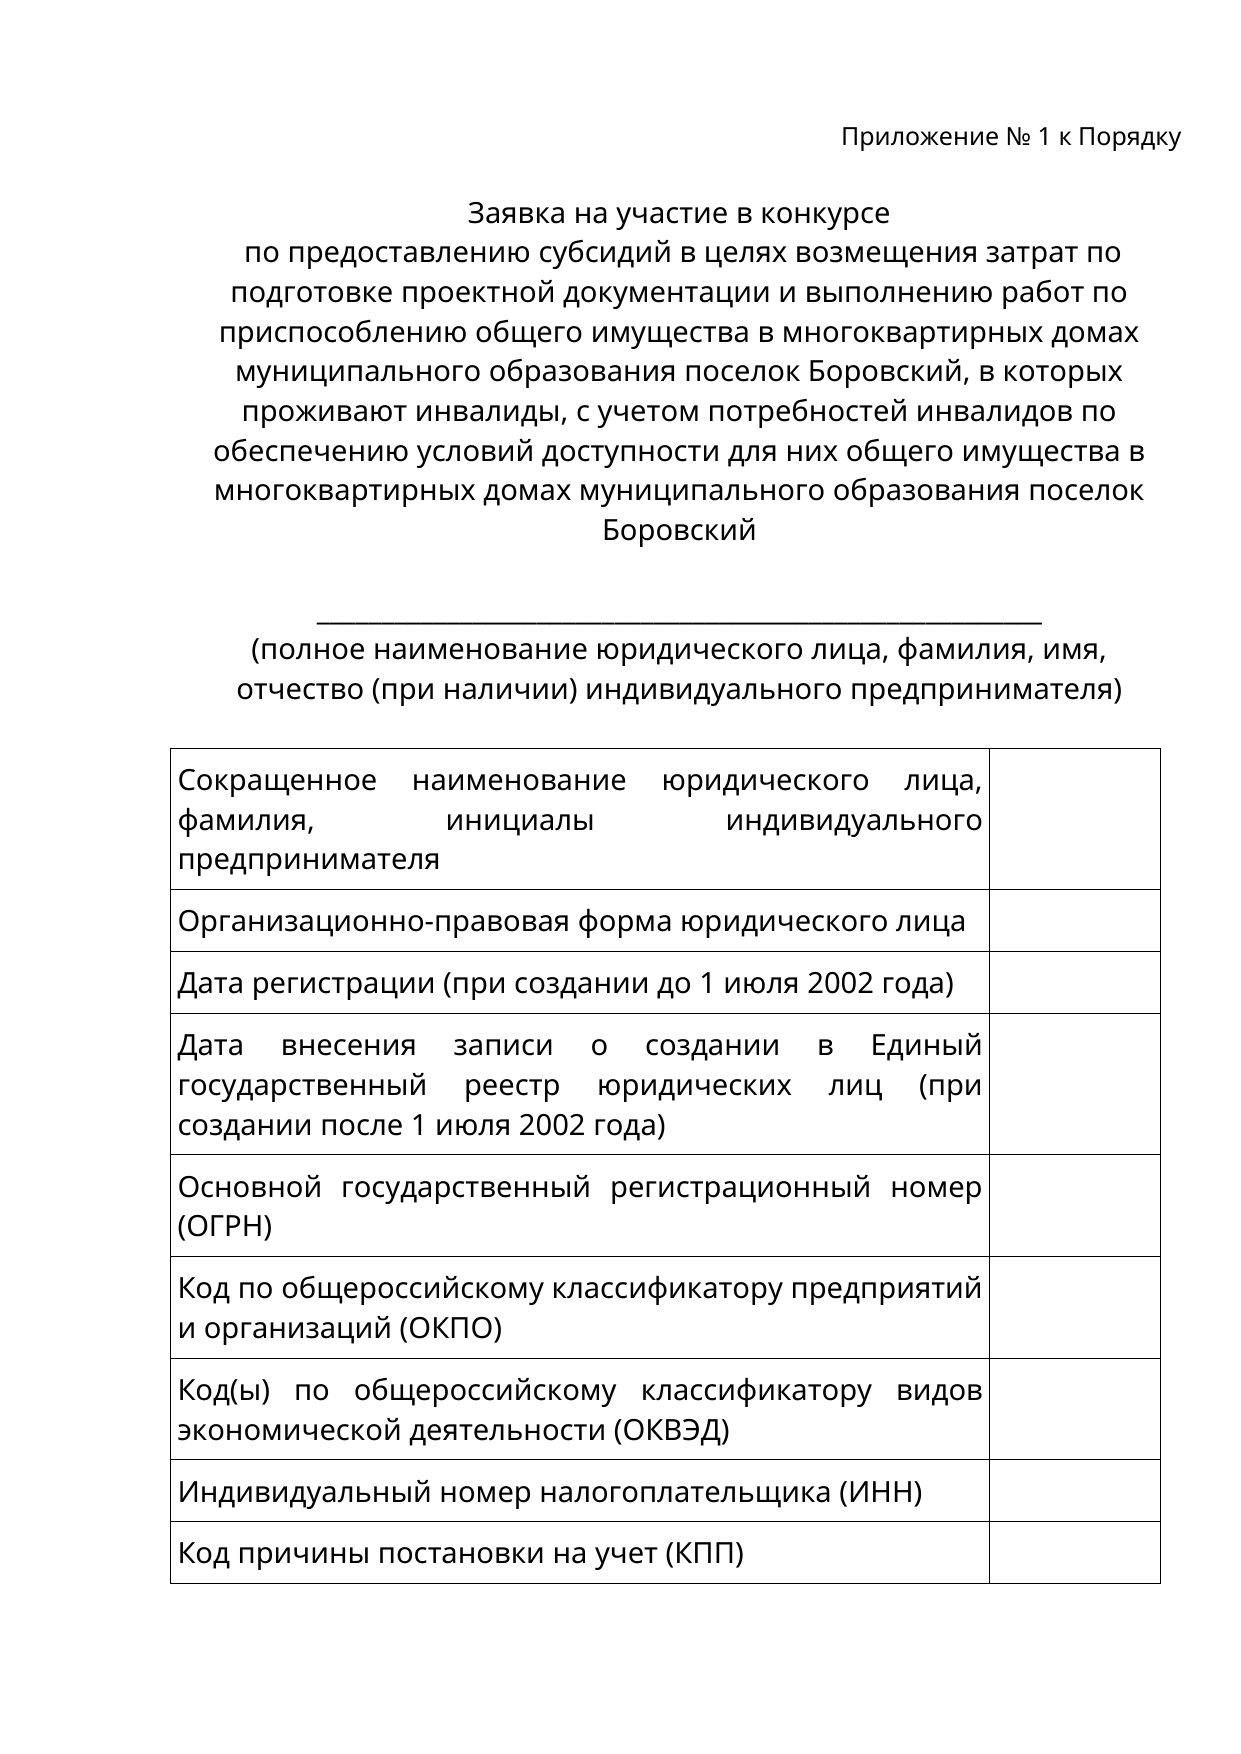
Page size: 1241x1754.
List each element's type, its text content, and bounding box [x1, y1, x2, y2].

table_cell Основной государственный регистрационный номер (ОГРН) [171, 1155, 989, 1256]
table_cell [990, 1014, 1160, 1154]
table_cell Код по общероссийскому классификатору предприятий и организаций (ОКПО) [171, 1257, 989, 1357]
text отчество (при наличии) индивидуального предпринимателя) [177, 668, 1181, 708]
table_cell [990, 1359, 1160, 1459]
table_cell [990, 1155, 1160, 1256]
table_cell Код причины постановки на учет (КПП) [171, 1522, 989, 1583]
text (полное наименование юридического лица, фамилия, имя, [177, 628, 1181, 668]
table_header [990, 749, 1160, 889]
table_cell [990, 890, 1160, 951]
text Приложение № 1 к Порядку [177, 118, 1181, 152]
table_cell [990, 1522, 1160, 1583]
text по предоставлению субсидий в целях возмещения затрат по подготовке проектной документации и выполнению работ по приспособлению общего имущества в многоквартирных домах муниципального образования поселок Боровский, в которых проживают инвалиды, с учетом потребностей инвалидов по обеспечению условий доступности для них общего имущества в многоквартирных домах муниципального образования поселок Боровский [177, 232, 1181, 549]
table_cell Дата внесения записи о создании в Единый государственный реестр юридических лиц (при создании после 1 июля 2002 года) [171, 1014, 989, 1154]
text Заявка на участие в конкурсе [177, 192, 1181, 232]
table_cell [990, 1460, 1160, 1521]
table_cell [990, 952, 1160, 1013]
table_header Сокращенное наименование юридического лица, фамилия, инициалы индивидуального предпринимателя [171, 749, 989, 889]
table_cell Организационно-правовая форма юридического лица [171, 890, 989, 951]
table_cell Дата регистрации (при создании до 1 июля 2002 года) [171, 952, 989, 1013]
text ________________________________________________________ [177, 589, 1181, 628]
table_cell [990, 1257, 1160, 1357]
table_cell Код(ы) по общероссийскому классификатору видов экономической деятельности (ОКВЭД) [171, 1359, 989, 1459]
table_cell Индивидуальный номер налогоплательщика (ИНН) [171, 1460, 989, 1521]
